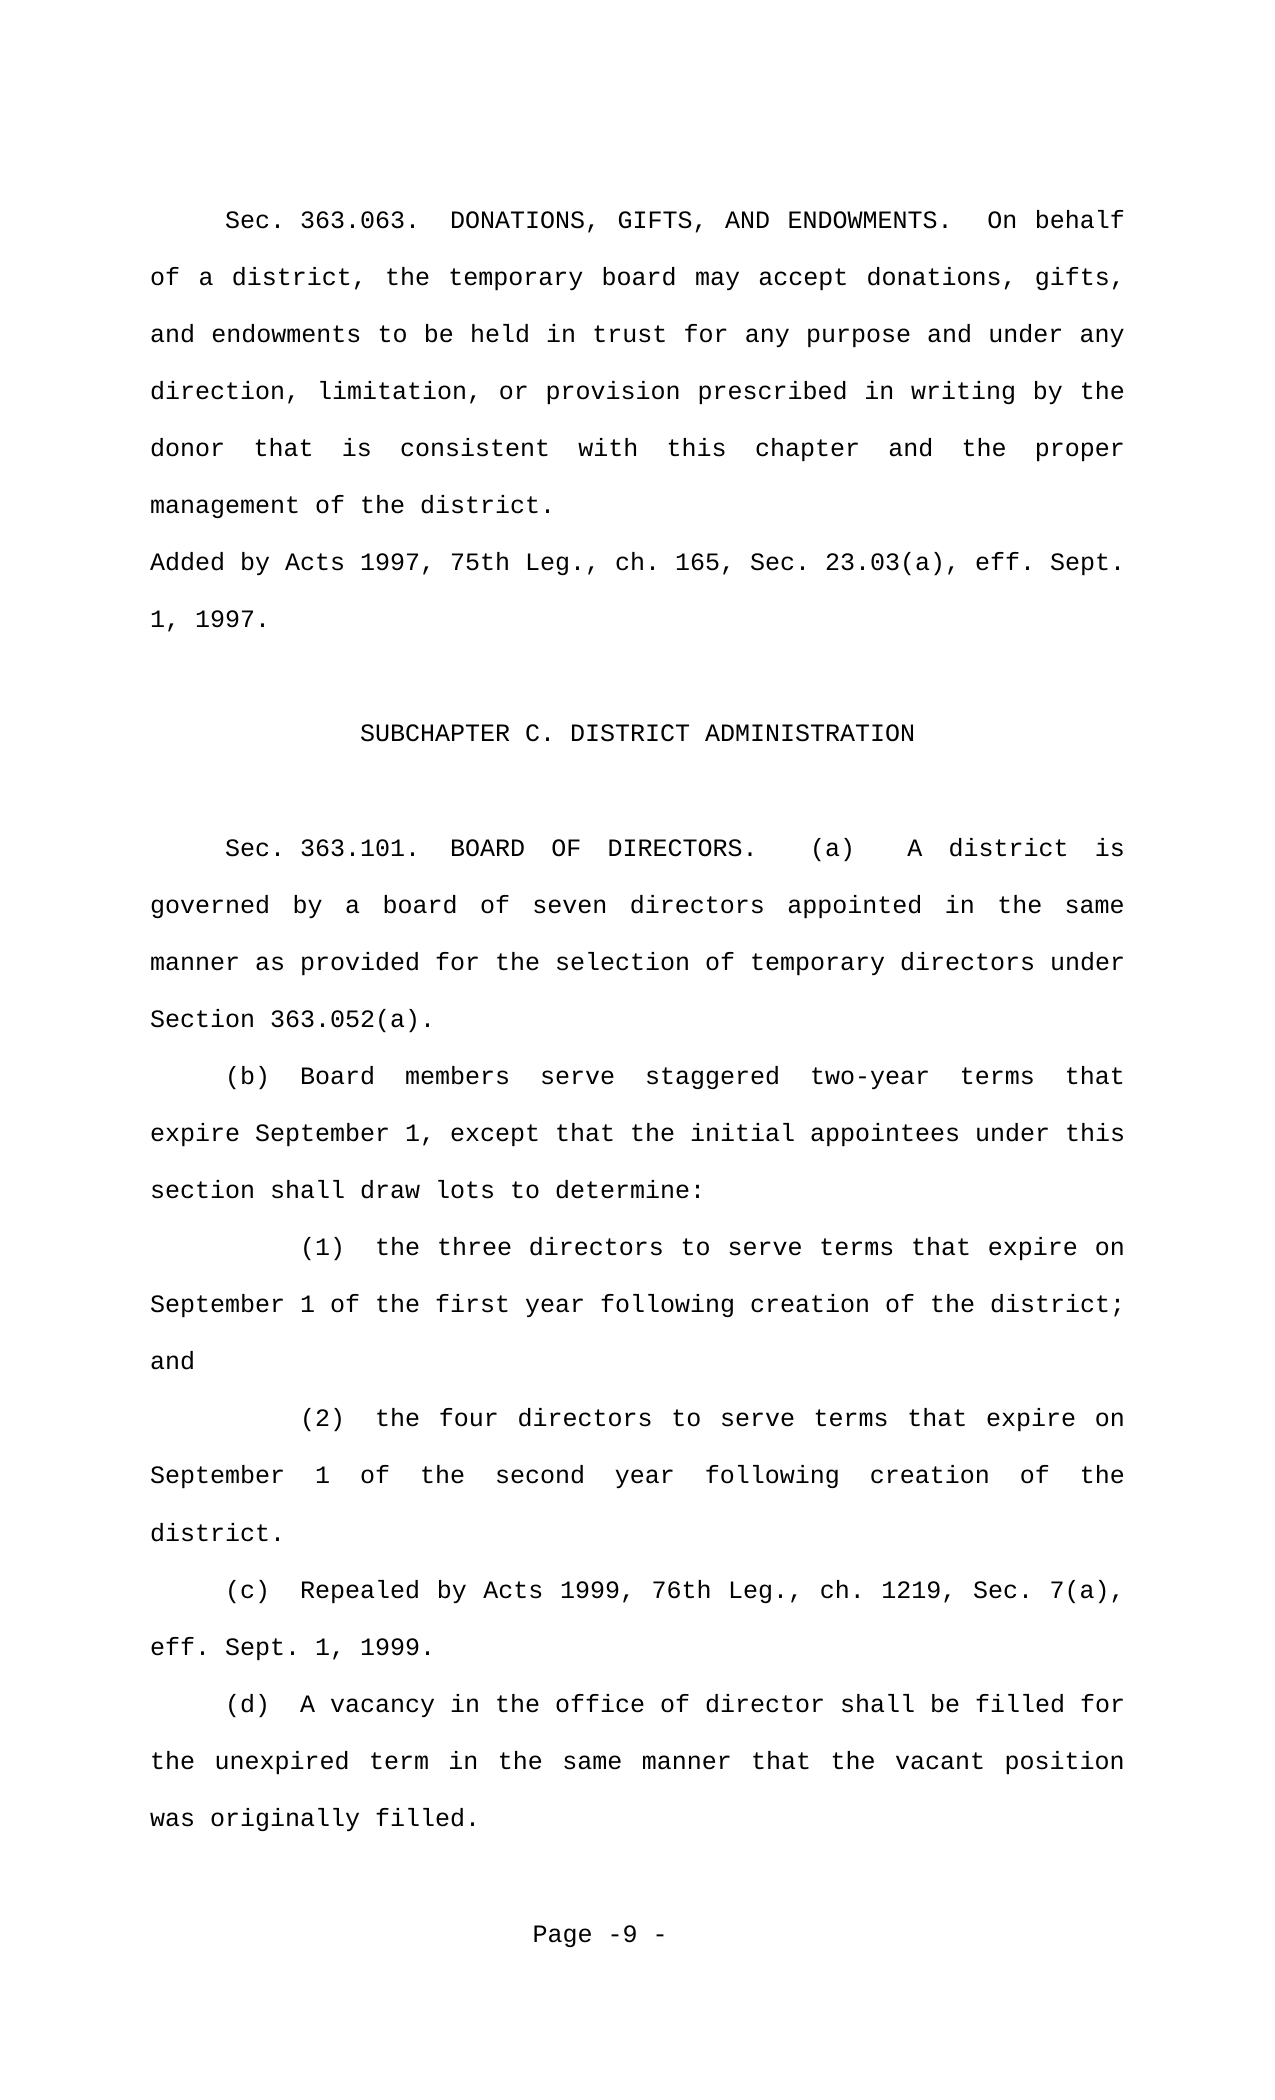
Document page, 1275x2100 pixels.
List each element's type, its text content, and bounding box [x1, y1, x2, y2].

text (2) the four directors to serve terms that expire on September 1 of the second year following creation of the district. [150, 1406, 1125, 1548]
text Sec. 363.101. BOARD OF DIRECTORS. (a) A district is governed by a board of seven directors appointed in the same manner as provided for the selection of temporary directors under Section 363.052(a). [150, 835, 1125, 1035]
text (b) Board members serve staggered two-year terms that expire September 1, except that the initial appointees under this section shall draw lots to determine: [150, 1063, 1125, 1206]
text SUBCHAPTER C. DISTRICT ADMINISTRATION [150, 721, 1125, 749]
text Sec. 363.063. DONATIONS, GIFTS, AND ENDOWMENTS. On behalf of a district, the temporary board may accept donations, gifts, and endowments to be held in trust for any purpose and under any direction, limitation, or provision prescribed in writing by the donor that is consistent with this chapter and the proper management of the district. [150, 207, 1125, 521]
text (1) the three directors to serve terms that expire on September 1 of the first year following creation of the district; and [150, 1234, 1125, 1377]
text (d) A vacancy in the office of director shall be filled for the unexpired term in the same manner that the vacant position was originally filled. [150, 1691, 1125, 1834]
text (c) Repealed by Acts 1999, 76th Leg., ch. 1219, Sec. 7(a), eff. Sept. 1, 1999. [150, 1577, 1125, 1663]
text Added by Acts 1997, 75th Leg., ch. 165, Sec. 23.03(a), eff. Sept. 1, 1997. [150, 549, 1125, 635]
